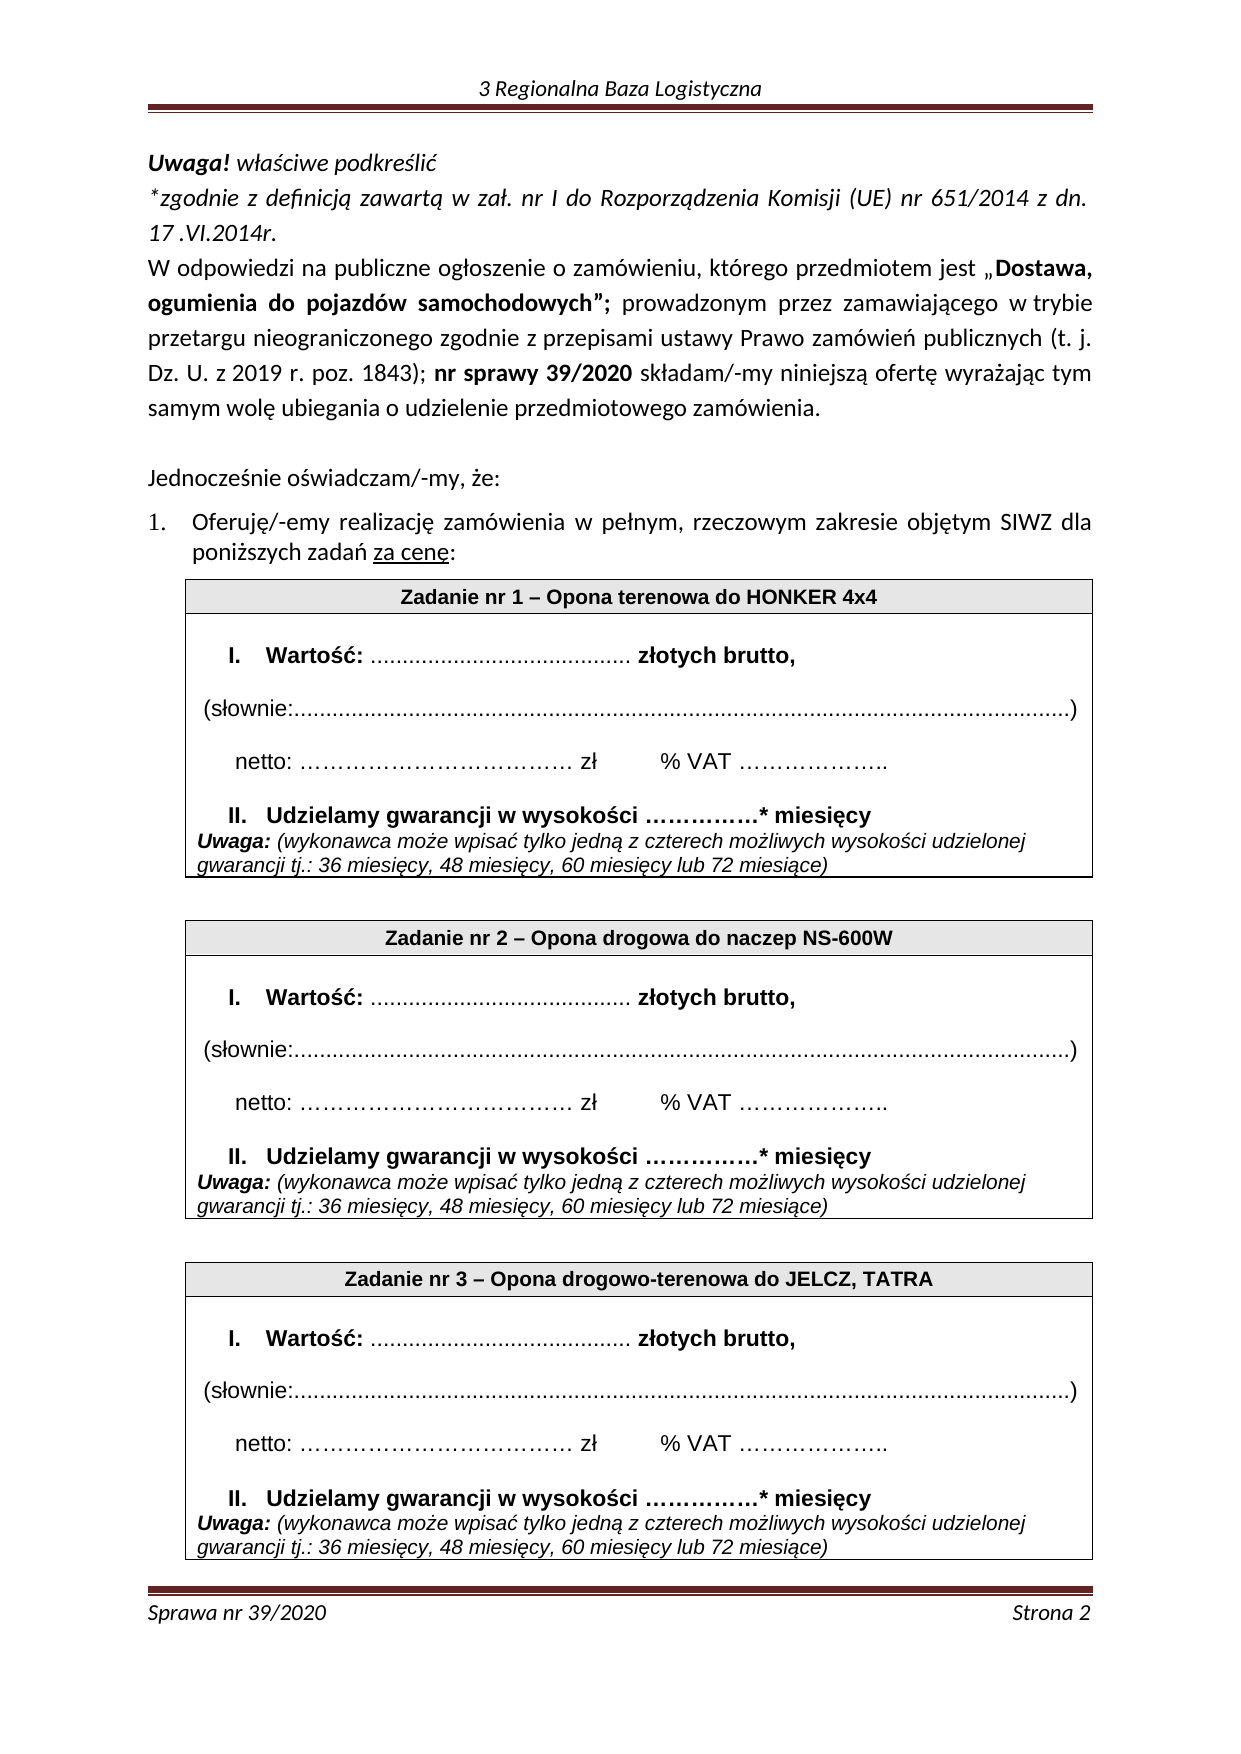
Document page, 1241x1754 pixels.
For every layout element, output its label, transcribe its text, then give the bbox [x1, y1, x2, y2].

table_header Zadanie nr 1 – Opona terenowa do HONKER 4x4 [186, 580, 1092, 613]
text W odpowiedzi na publiczne ogłoszenie o zamówieniu, którego przedmiotem jest „Dostawa, ogumienia do pojazdów samochodowych”; prowadzonym przez zamawiającego w trybie przetargu nieograniczonego zgodnie z przepisami ustawy Prawo zamówień publicznych (t. j. Dz. U. z 2019 r. poz. 1843); nr sprawy 39/2020 składam/-my niniejszą ofertę wyrażając tym samym wolę ubiegania o udzielenie przedmiotowego zamówienia. [148, 253, 1093, 423]
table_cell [186, 1297, 1092, 1559]
text Jednocześnie oświadczam/-my, że: [148, 463, 1093, 493]
table_header Zadanie nr 3 – Opona drogowo-terenowa do JELCZ, TATRA [186, 1263, 1092, 1296]
text *zgodnie z definicją zawartą w zał. nr I do Rozporządzenia Komisji (UE) nr 651/2014 z dn. 17 .VI.2014r. [148, 183, 1093, 248]
text Uwaga! właściwe podkreślić [148, 148, 1093, 178]
table_header Zadanie nr 2 – Opona drogowa do naczep NS-600W [186, 921, 1092, 954]
list Oferuję/-emy realizację zamówienia w pełnym, rzeczowym zakresie objętym SIWZ dla poniższych zadań za cenę: [148, 506, 1093, 567]
